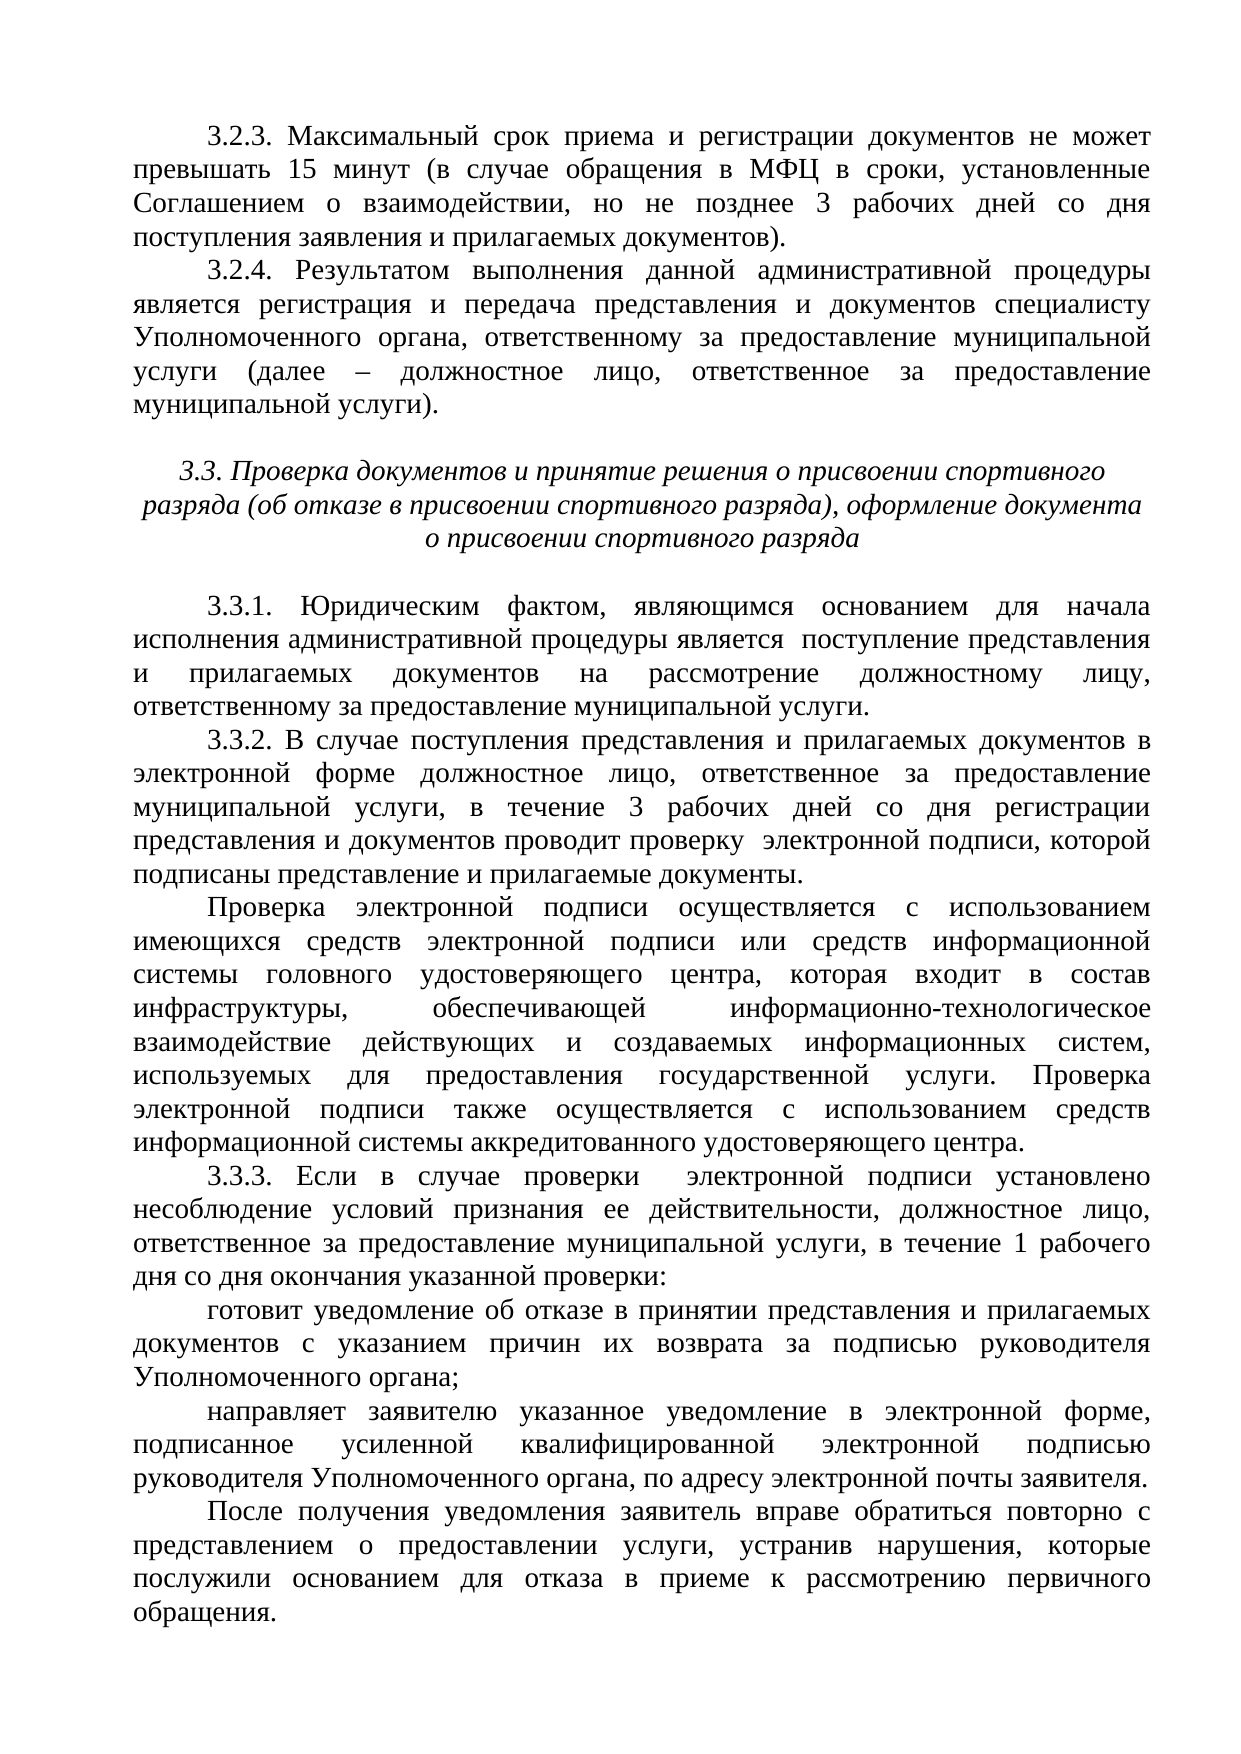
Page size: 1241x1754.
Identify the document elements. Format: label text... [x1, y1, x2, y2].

text 3.3.1. Юридическим фактом, являющимся основанием для начала исполнения административной процедуры является поступление представления и прилагаемых документов на рассмотрение должностному лицу, ответственному за предоставление муниципальной услуги. [133, 588, 1152, 722]
text направляет заявителю указанное уведомление в электронной форме, подписанное усиленной квалифицированной электронной подписью руководителя Уполномоченного органа, по адресу электронной почты заявителя. [133, 1393, 1152, 1493]
text готовит уведомление об отказе в принятии представления и прилагаемых документов с указанием причин их возврата за подписью руководителя Уполномоченного органа; [133, 1292, 1152, 1393]
text 3.3.3. Если в случае проверки электронной подписи установлено несоблюдение условий признания ее действительности, должностное лицо, ответственное за предоставление муниципальной услуги, в течение 1 рабочего дня со дня окончания указанной проверки: [133, 1158, 1152, 1292]
text После получения уведомления заявитель вправе обратиться повторно с представлением о предоставлении услуги, устранив нарушения, которые послужили основанием для отказа в приеме к рассмотрению первичного обращения. [133, 1493, 1152, 1627]
text 3.3. Проверка документов и принятие решения о присвоении спортивного разряда (об отказе в присвоении спортивного разряда), оформление документа о присвоении спортивного разряда [133, 453, 1152, 554]
text 3.2.3. Максимальный срок приема и регистрации документов не может превышать 15 минут (в случае обращения в МФЦ в сроки, установленные Соглашением о взаимодействии, но не позднее 3 рабочих дней со дня поступления заявления и прилагаемых документов). [133, 118, 1152, 252]
text 3.3.2. В случае поступления представления и прилагаемых документов в электронной форме должностное лицо, ответственное за предоставление муниципальной услуги, в течение 3 рабочих дней со дня регистрации представления и документов проводит проверку электронной подписи, которой подписаны представление и прилагаемые документы. [133, 722, 1152, 889]
text Проверка электронной подписи осуществляется с использованием имеющихся средств электронной подписи или средств информационной системы головного удостоверяющего центра, которая входит в состав инфраструктуры, обеспечивающей информационно-технологическое взаимодействие действующих и создаваемых информационных систем, используемых для предоставления государственной услуги. Проверка электронной подписи также осуществляется с использованием средств информационной системы аккредитованного удостоверяющего центра. [133, 889, 1152, 1158]
text 3.2.4. Результатом выполнения данной административной процедуры является регистрация и передача представления и документов специалисту Уполномоченного органа, ответственному за предоставление муниципальной услуги (далее – должностное лицо, ответственное за предоставление муниципальной услуги). [133, 252, 1152, 420]
